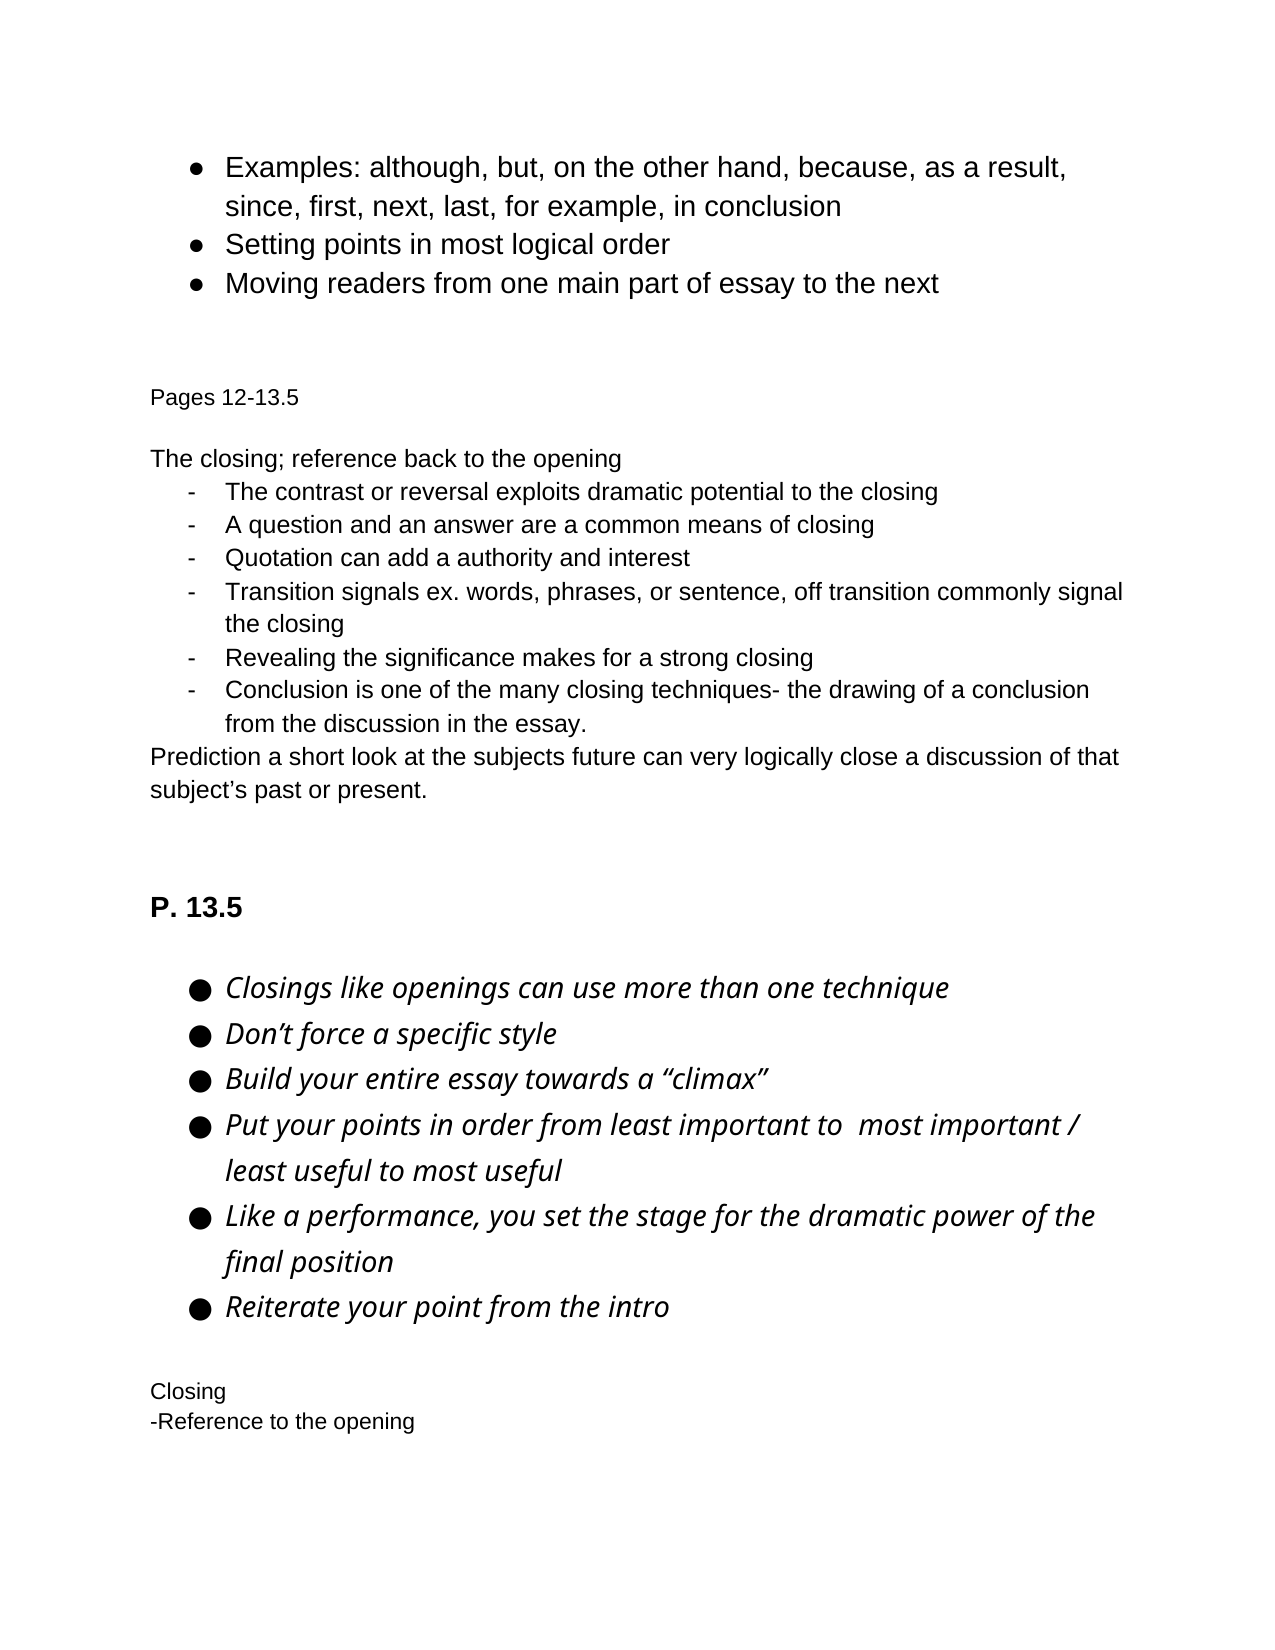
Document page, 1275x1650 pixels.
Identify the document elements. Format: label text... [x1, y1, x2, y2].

list The contrast or reversal exploits dramatic potential to the closing [187, 477, 1125, 506]
text -Reference to the opening [150, 1408, 1125, 1434]
list Build your entire essay towards a “climax” [187, 1058, 1125, 1098]
list Examples: although, but, on the other hand, because, as a result, since, first, next, last, for example, in conclusion [187, 150, 1125, 222]
text Prediction a short look at the subjects future can very logically close a discussion of that subject’s past or present. [150, 742, 1125, 803]
list Don’t force a specific style [187, 1013, 1125, 1053]
list Put your points in order from least important to most important / least useful to most useful [187, 1104, 1125, 1189]
list Revealing the significance makes for a strong closing [187, 642, 1125, 671]
list A question and an answer are a common means of closing [187, 510, 1125, 539]
list Setting points in most logical order [187, 227, 1125, 261]
list Like a performance, you set the stage for the dramatic power of the final position [187, 1195, 1125, 1281]
list Moving readers from one main part of essay to the next [187, 266, 1125, 299]
list Conclusion is one of the many closing techniques- the drawing of a conclusion from the discussion in the essay. [187, 676, 1125, 737]
list Transition signals ex. words, phrases, or sentence, off transition commonly signal the closing [187, 576, 1125, 638]
text P. 13.5 [150, 890, 1125, 924]
text Pages 12-13.5 [150, 384, 1125, 410]
list Reiterate your point from the intro [187, 1287, 1125, 1326]
list Closings like openings can use more than one technique [187, 967, 1125, 1007]
text The closing; reference back to the opening [150, 444, 1125, 473]
text Closing [150, 1378, 1125, 1404]
list Quotation can add a authority and interest [187, 543, 1125, 572]
